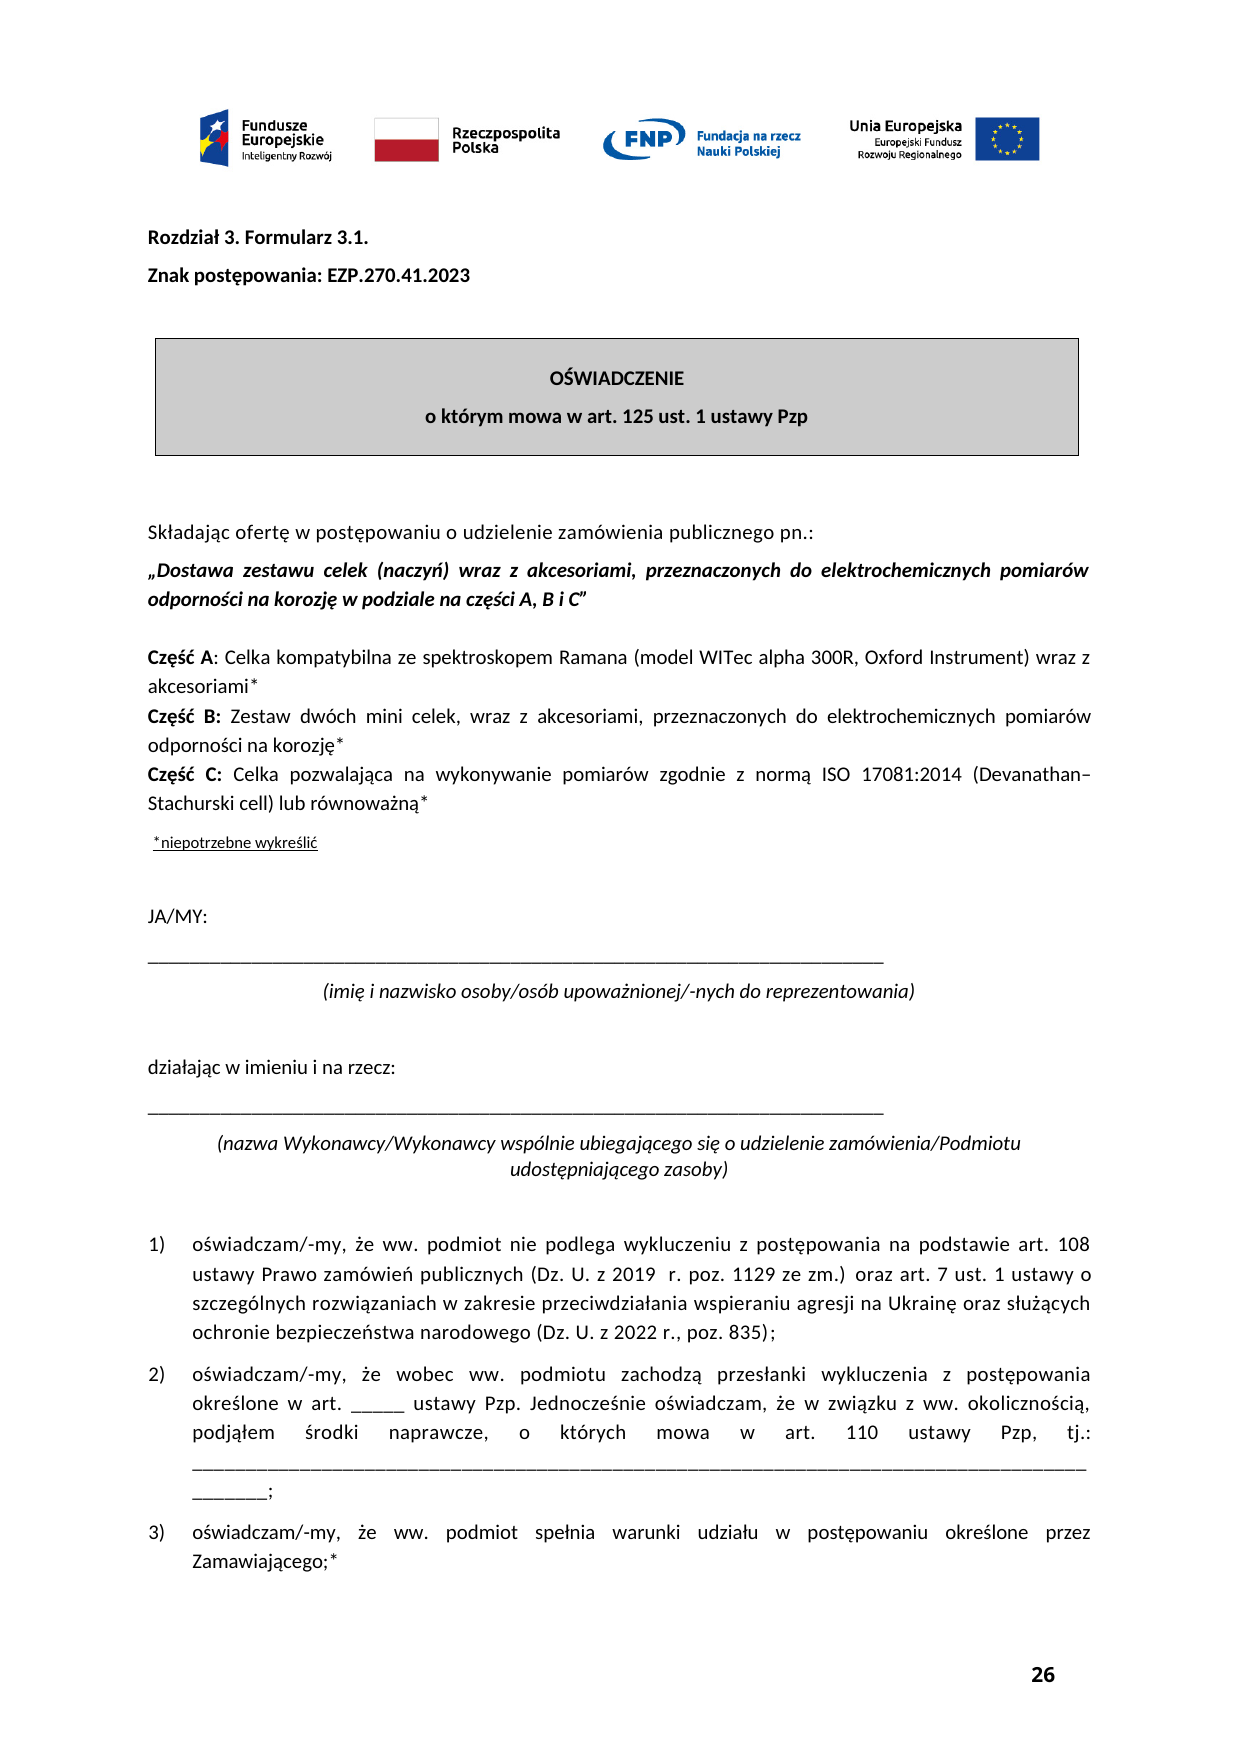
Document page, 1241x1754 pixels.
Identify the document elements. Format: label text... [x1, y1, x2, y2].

text Część A: Celka kompatybilna ze spektroskopem Ramana (model WITec alpha 300R, Oxford Instrument) wraz z akcesoriami* [148, 644, 1092, 699]
list oświadczam/-my, że ww. podmiot spełnia warunki udziału w postępowaniu określone przez Zamawiającego;* [148, 1519, 1092, 1574]
text „Dostawa zestawu celek (naczyń) wraz z akcesoriami, przeznaczonych do elektrochemicznych pomiarów odporności na korozję w podziale na części A, B i C” [148, 557, 1092, 612]
text Część C: Celka pozwalająca na wykonywanie pomiarów zgodnie z normą ISO 17081:2014 (Devanathan–Stachurski cell) lub równoważną* [148, 761, 1092, 816]
text Składając ofertę w postępowaniu o udzielenie zamówienia publicznego pn.: [148, 519, 1092, 544]
text Znak postępowania: EZP.270.41.2023 [148, 262, 1092, 287]
text Rozdział 3. Formularz 3.1. [148, 224, 1092, 249]
text działając w imieniu i na rzecz: [148, 1054, 1092, 1080]
text (imię i nazwisko osoby/osób upoważnionej/-nych do reprezentowania) [148, 979, 1092, 1004]
picture [147, 73, 1093, 212]
text _______________________________________________________________________ [148, 1092, 1092, 1118]
text Część B: Zestaw dwóch mini celek, wraz z akcesoriami, przeznaczonych do elektrochemicznych pomiarów odporności na korozję* [148, 703, 1092, 757]
list oświadczam/-my, że wobec ww. podmiotu zachodzą przesłanki wykluczenia z postępowania określone w art. _____ ustawy Pzp. Jednocześnie oświadczam, że w związku z ww. okolicznością, podjąłem środki naprawcze, o których mowa w art. 110 ustawy Pzp, tj.: __________________________________________________________________________________________; [148, 1361, 1092, 1503]
text _______________________________________________________________________ [148, 941, 1092, 966]
text JA/MY: [148, 903, 1092, 928]
table_header OŚWIADCZENIE o którym mowa w art. 125 ust. 1 ustawy Pzp [156, 339, 1078, 455]
text *niepotrzebne wykreślić [148, 832, 1092, 852]
list oświadczam/-my, że ww. podmiot nie podlega wykluczeniu z postępowania na podstawie art. 108 ustawy Prawo zamówień publicznych (Dz. U. z 2019 r. poz. 1129 ze zm.) oraz art. 7 ust. 1 ustawy o szczególnych rozwiązaniach w zakresie przeciwdziałania wspieraniu agresji na Ukrainę oraz służących ochronie bezpieczeństwa narodowego (Dz. U. z 2022 r., poz. 835); [148, 1232, 1092, 1344]
text (nazwa Wykonawcy/Wykonawcy wspólnie ubiegającego się o udzielenie zamówienia/Podmiotu udostępniającego zasoby) [148, 1130, 1092, 1181]
